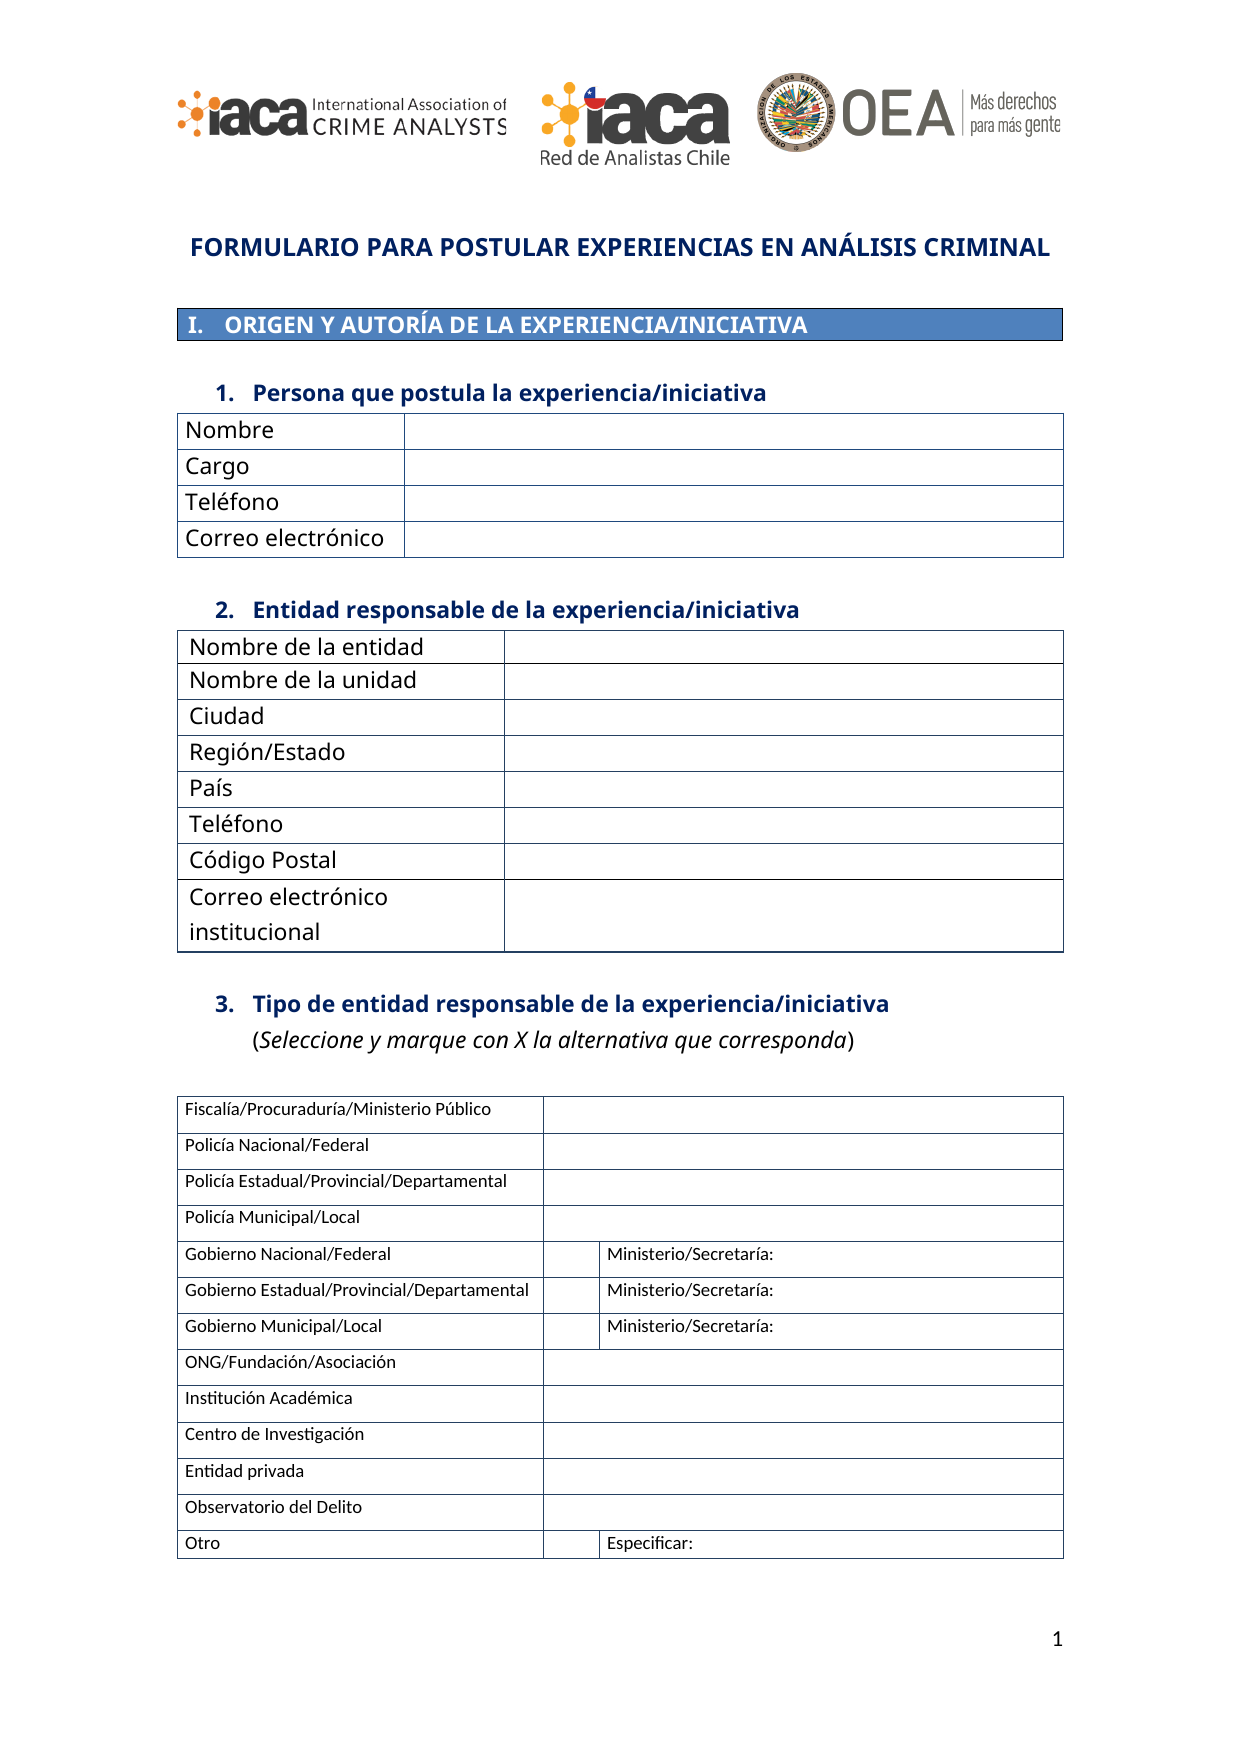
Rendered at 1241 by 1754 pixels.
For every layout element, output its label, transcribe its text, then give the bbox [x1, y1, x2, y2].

table_header Fiscalía/Procuraduría/Ministerio Público [178, 1097, 543, 1132]
picture [757, 73, 1060, 152]
table_cell [405, 450, 1063, 485]
table_cell [544, 1242, 599, 1277]
table_cell Ministerio/Secretaría: [600, 1242, 1063, 1277]
table_cell Cargo [178, 450, 404, 485]
table_cell [544, 1531, 599, 1558]
table_cell [544, 1134, 1063, 1168]
table_cell Policía Municipal/Local [178, 1206, 543, 1241]
table_cell [544, 1314, 599, 1349]
list Entidad responsable de la experiencia/iniciativa [215, 594, 1063, 626]
picture [531, 73, 740, 174]
table_cell País [178, 772, 504, 807]
table_header [544, 1097, 1063, 1132]
list (Seleccione y marque con X la alternativa que corresponda) [252, 1024, 1063, 1056]
table_cell Gobierno Nacional/Federal [178, 1242, 543, 1277]
table_cell [544, 1206, 1063, 1241]
table_cell [405, 522, 1063, 557]
table_cell [505, 664, 1063, 699]
table_cell Correo electrónico institucional [178, 880, 504, 951]
table_cell [405, 486, 1063, 521]
table_cell [544, 1386, 1063, 1422]
table_cell [544, 1278, 599, 1313]
table_cell [544, 1350, 1063, 1385]
table_cell [544, 1423, 1063, 1458]
table_cell Región/Estado [178, 736, 504, 771]
table_cell Centro de Investigación [178, 1423, 543, 1458]
table_cell Nombre de la unidad [178, 664, 504, 699]
table_cell Teléfono [178, 486, 404, 521]
table_cell Especificar: [600, 1531, 1063, 1558]
table_cell Observatorio del Delito [178, 1495, 543, 1530]
table_cell Ministerio/Secretaría: [600, 1314, 1063, 1349]
table_header [505, 631, 1063, 662]
list Tipo de entidad responsable de la experiencia/iniciativa [215, 988, 1063, 1020]
picture [177, 90, 507, 137]
table_cell Teléfono [178, 808, 504, 843]
table_cell Institución Académica [178, 1386, 543, 1422]
table_header Nombre de la entidad [178, 631, 504, 662]
table_cell Ministerio/Secretaría: [600, 1278, 1063, 1313]
table_cell Policía Nacional/Federal [178, 1134, 543, 1168]
table_cell [505, 880, 1063, 951]
text FORMULARIO PARA POSTULAR EXPERIENCIAS EN ANÁLISIS CRIMINAL [177, 229, 1063, 263]
table_cell Código Postal [178, 844, 504, 879]
table_cell [505, 844, 1063, 879]
table_cell [505, 700, 1063, 735]
table_cell ONG/Fundación/Asociación [178, 1350, 543, 1385]
table_cell Gobierno Municipal/Local [178, 1314, 543, 1349]
table_cell [505, 772, 1063, 807]
table_cell Otro [178, 1531, 543, 1558]
list Persona que postula la experiencia/iniciativa [215, 377, 1063, 408]
table_header Nombre [178, 414, 404, 449]
table_header ORIGEN Y AUTORĺA DE LA EXPERIENCIA/INICIATIVA [178, 309, 1062, 340]
table_cell Ciudad [178, 700, 504, 735]
table_cell Policía Estadual/Provincial/Departamental [178, 1170, 543, 1205]
table_cell Correo electrónico [178, 522, 404, 557]
table_cell [544, 1170, 1063, 1205]
table_cell [544, 1495, 1063, 1530]
table_cell [505, 808, 1063, 843]
table_cell Gobierno Estadual/Provincial/Departamental [178, 1278, 543, 1313]
table_header [405, 414, 1063, 449]
table_cell Entidad privada [178, 1459, 543, 1494]
table_cell [544, 1459, 1063, 1494]
table_cell [505, 736, 1063, 771]
